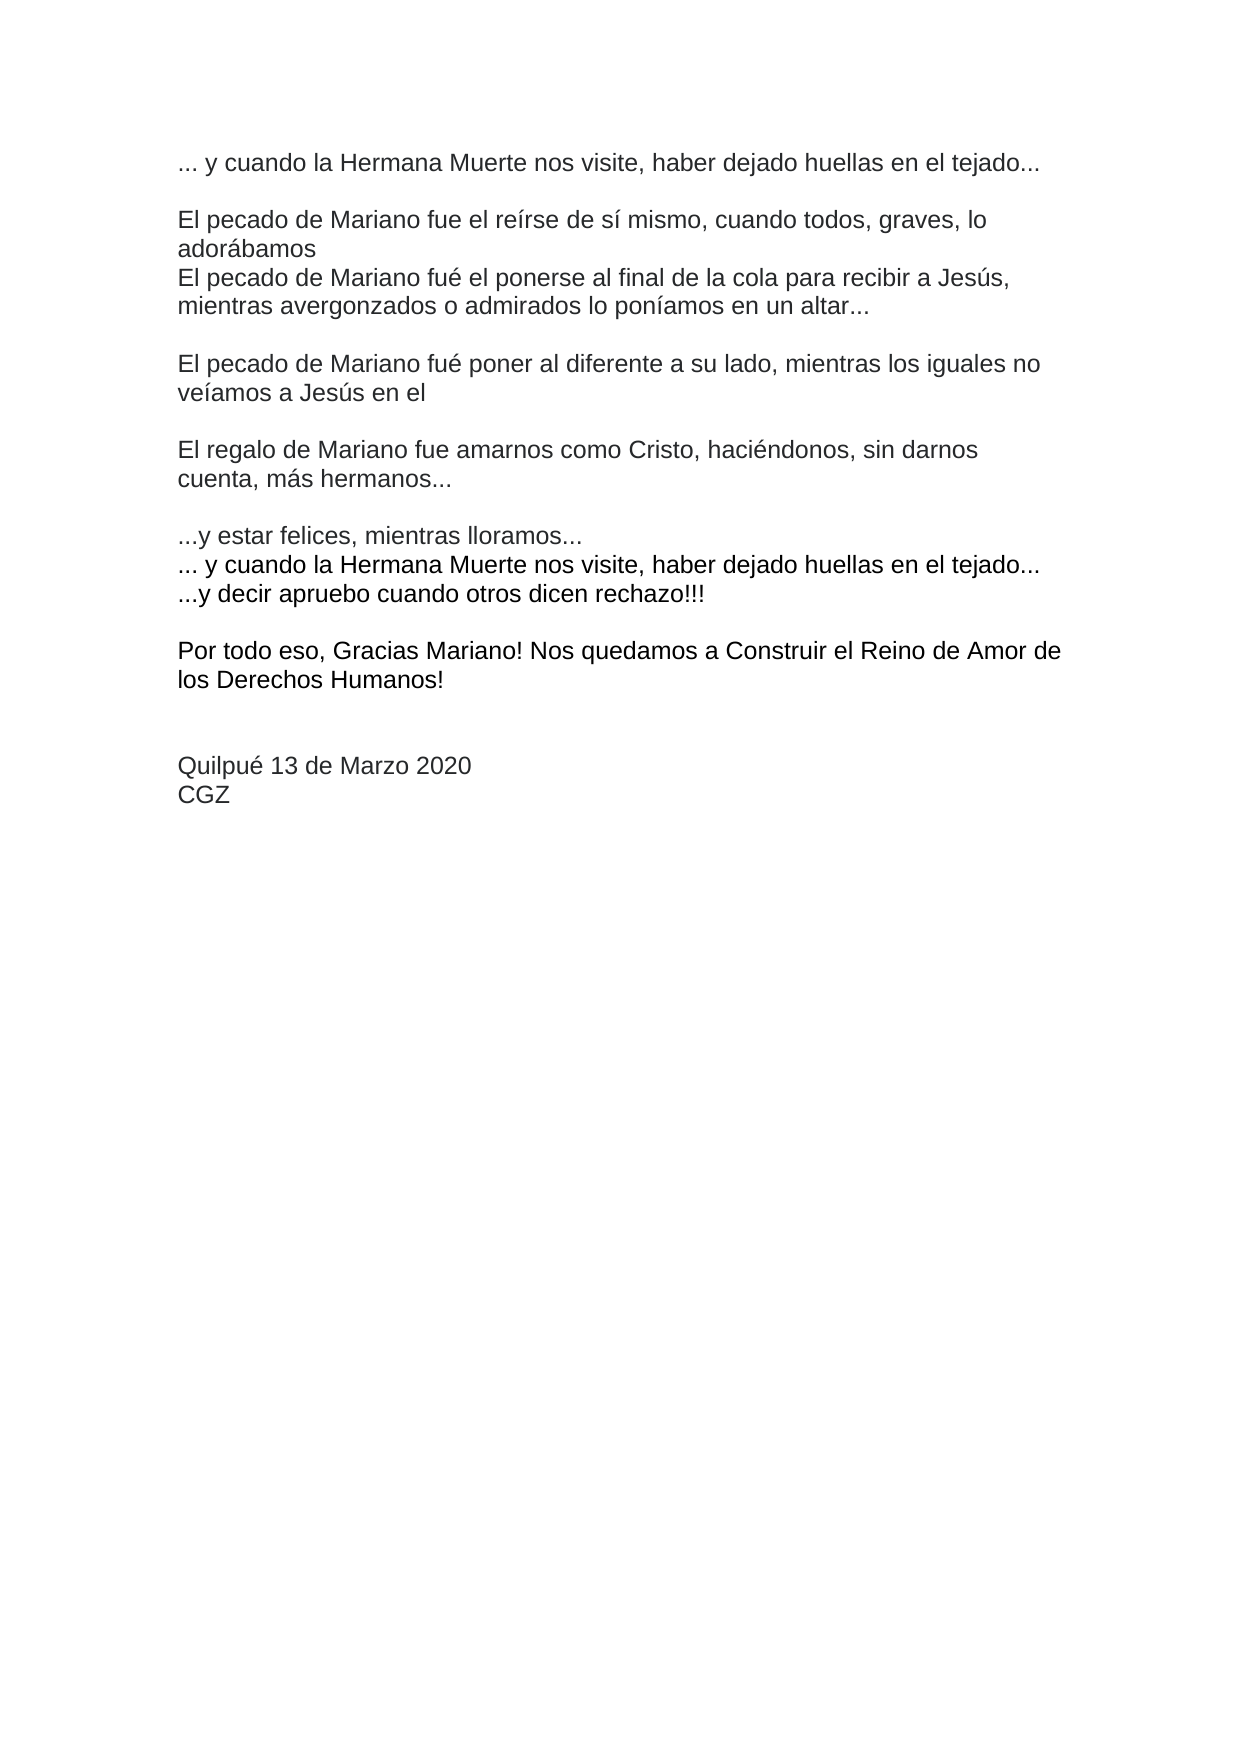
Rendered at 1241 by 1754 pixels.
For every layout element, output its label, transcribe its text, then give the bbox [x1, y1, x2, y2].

text ... y cuando la Hermana Muerte nos visite, haber dejado huellas en el tejado... [177, 148, 1063, 176]
text ...y decir apruebo cuando otros dicen rechazo!!! [177, 579, 1063, 608]
text Quilpué 13 de Marzo 2020 [177, 751, 1063, 780]
text Por todo eso, Gracias Mariano! Nos quedamos a Construir el Reino de Amor de los Derechos Humanos! [177, 636, 1063, 694]
text El pecado de Mariano fué poner al diferente a su lado, mientras los iguales no veíamos a Jesús en el [177, 349, 1063, 406]
text El pecado de Mariano fue el reírse de sí mismo, cuando todos, graves, lo adorábamos [177, 205, 1063, 263]
text CGZ [177, 780, 1063, 809]
text El regalo de Mariano fue amarnos como Cristo, haciéndonos, sin darnos cuenta, más hermanos... [177, 435, 1063, 493]
text El pecado de Mariano fué el ponerse al final de la cola para recibir a Jesús, mientras avergonzados o admirados lo poníamos en un altar... [177, 263, 1063, 320]
text ...y estar felices, mientras lloramos... [177, 521, 1063, 550]
text ... y cuando la Hermana Muerte nos visite, haber dejado huellas en el tejado... [177, 550, 1063, 579]
